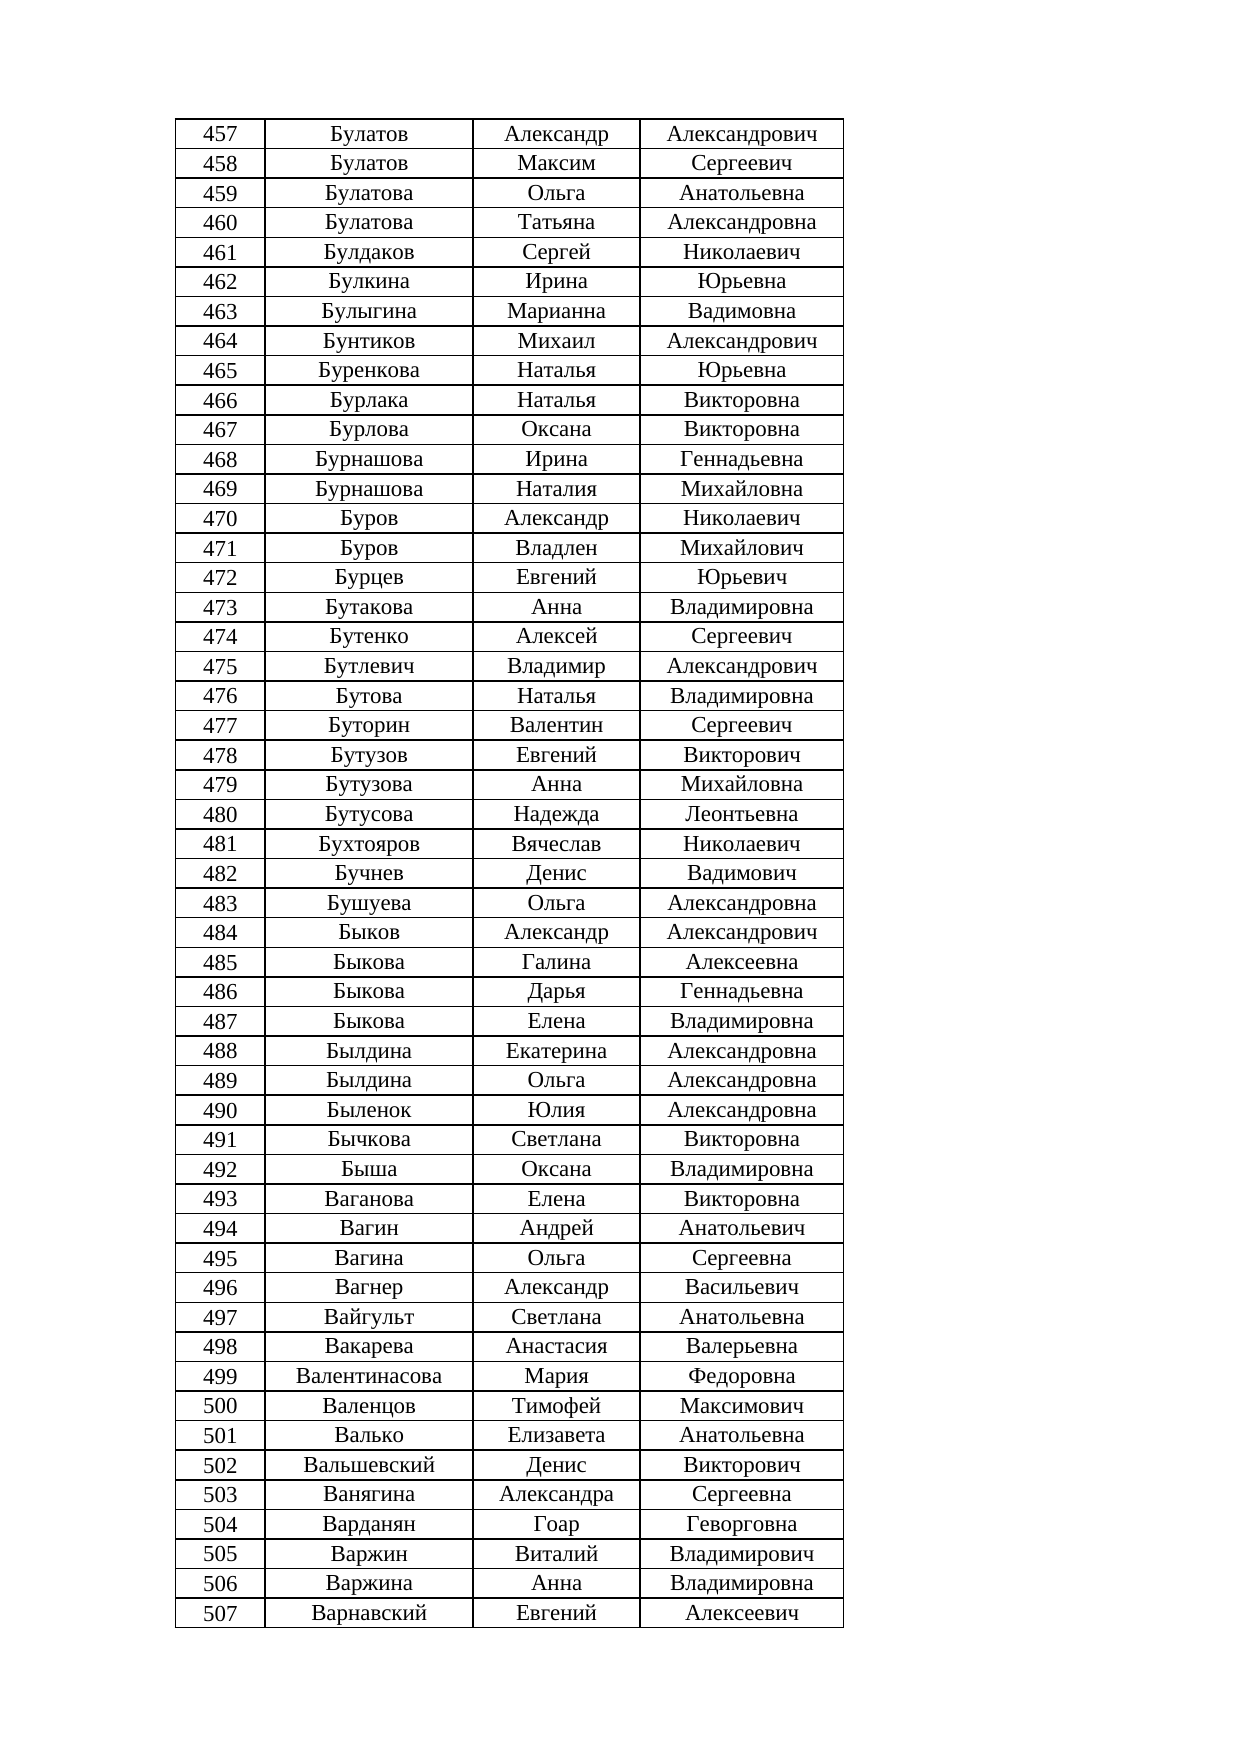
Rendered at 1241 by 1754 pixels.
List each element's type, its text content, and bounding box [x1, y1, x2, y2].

table_cell 458 [176, 149, 264, 177]
table_cell Вячеслав [474, 830, 639, 858]
table_cell 495 [176, 1244, 264, 1272]
table_cell Евгений [474, 1599, 639, 1627]
table_cell Александр [474, 120, 639, 148]
table_cell Валентин [474, 711, 639, 739]
table_cell Сергеевич [641, 711, 843, 739]
table_cell 483 [176, 889, 264, 917]
table_cell Булдаков [266, 238, 472, 266]
table_cell Бутлевич [266, 652, 472, 680]
table_cell Михайлович [641, 534, 843, 562]
table_cell Варжин [266, 1540, 472, 1568]
table_cell 460 [176, 208, 264, 236]
table_cell 461 [176, 238, 264, 266]
table_cell Вакарева [266, 1333, 472, 1361]
table_cell 484 [176, 918, 264, 946]
table_cell Денис [474, 859, 639, 887]
table_cell 469 [176, 475, 264, 503]
table_cell Сергей [474, 238, 639, 266]
table_cell Александровна [641, 1096, 843, 1124]
table_cell Булатова [266, 208, 472, 236]
table_cell Николаевич [641, 504, 843, 532]
table_cell 467 [176, 416, 264, 443]
table_cell Андрей [474, 1214, 639, 1242]
table_cell Оксана [474, 1155, 639, 1183]
table_cell Михайловна [641, 475, 843, 503]
table_cell 499 [176, 1362, 264, 1390]
table_cell Анатольевна [641, 1303, 843, 1331]
table_cell 468 [176, 445, 264, 473]
table_cell Быша [266, 1155, 472, 1183]
table_cell Тимофей [474, 1392, 639, 1420]
table_cell Былдина [266, 1037, 472, 1065]
table_cell 474 [176, 623, 264, 651]
table_cell 487 [176, 1007, 264, 1035]
table_cell Анатольевич [641, 1214, 843, 1242]
table_cell 502 [176, 1451, 264, 1479]
table_cell 488 [176, 1037, 264, 1065]
table_cell 493 [176, 1185, 264, 1213]
table_cell Алексей [474, 623, 639, 651]
table_cell Ольга [474, 889, 639, 917]
table_cell 504 [176, 1510, 264, 1538]
table_cell Анна [474, 771, 639, 798]
table_cell Галина [474, 948, 639, 976]
table_cell Геннадьевна [641, 978, 843, 1006]
table_cell Ирина [474, 268, 639, 296]
table_cell 480 [176, 800, 264, 828]
table_cell Александрович [641, 652, 843, 680]
table_cell Анатольевна [641, 1421, 843, 1449]
table_cell 476 [176, 682, 264, 710]
table_cell Юрьевна [641, 356, 843, 384]
table_cell 500 [176, 1392, 264, 1420]
table_cell Екатерина [474, 1037, 639, 1065]
table_cell Наталья [474, 356, 639, 384]
table_cell Викторовна [641, 1126, 843, 1153]
table_cell Бучнев [266, 859, 472, 887]
table_cell Владимировна [641, 1569, 843, 1597]
table_cell Буров [266, 534, 472, 562]
table_cell Вайгульт [266, 1303, 472, 1331]
table_cell Владимир [474, 652, 639, 680]
table_cell Геннадьевна [641, 445, 843, 473]
table_cell Владимировна [641, 593, 843, 621]
table_cell Вадимович [641, 859, 843, 887]
table_cell Сергеевна [641, 1244, 843, 1272]
table_cell Бунтиков [266, 327, 472, 355]
table_cell 475 [176, 652, 264, 680]
table_cell Ольга [474, 1244, 639, 1272]
table_cell 498 [176, 1333, 264, 1361]
table_cell Максим [474, 149, 639, 177]
table_cell Быкова [266, 948, 472, 976]
table_cell Александрович [641, 327, 843, 355]
table_cell Дарья [474, 978, 639, 1006]
table_cell Валентинасова [266, 1362, 472, 1390]
table_cell Наталья [474, 682, 639, 710]
table_cell Булатова [266, 179, 472, 207]
table_cell Елена [474, 1185, 639, 1213]
table_cell Валерьевна [641, 1333, 843, 1361]
table_cell 501 [176, 1421, 264, 1449]
table_cell Марианна [474, 297, 639, 325]
table_cell Александрович [641, 918, 843, 946]
table_cell Евгений [474, 741, 639, 769]
table_cell Татьяна [474, 208, 639, 236]
table_cell Мария [474, 1362, 639, 1390]
table_cell Гоар [474, 1510, 639, 1538]
table_cell Ольга [474, 179, 639, 207]
table_cell Быкова [266, 978, 472, 1006]
table_cell 506 [176, 1569, 264, 1597]
table_cell 466 [176, 386, 264, 414]
table_cell 489 [176, 1066, 264, 1094]
table_cell Владимировна [641, 682, 843, 710]
table_cell Булыгина [266, 297, 472, 325]
table_cell Николаевич [641, 830, 843, 858]
table_cell Александр [474, 918, 639, 946]
table_cell Федоровна [641, 1362, 843, 1390]
table_cell Буренкова [266, 356, 472, 384]
table_cell 496 [176, 1273, 264, 1301]
table_cell Денис [474, 1451, 639, 1479]
table_cell Ирина [474, 445, 639, 473]
table_cell Бутузова [266, 771, 472, 798]
table_cell 491 [176, 1126, 264, 1153]
table_cell Бурнашова [266, 445, 472, 473]
table_cell 463 [176, 297, 264, 325]
table_cell Бутова [266, 682, 472, 710]
table_cell Владимировна [641, 1007, 843, 1035]
table_cell Варнавский [266, 1599, 472, 1627]
table_cell Оксана [474, 416, 639, 443]
table_cell Бурцев [266, 563, 472, 591]
table_cell Владлен [474, 534, 639, 562]
table_cell Буров [266, 504, 472, 532]
table_cell 473 [176, 593, 264, 621]
table_cell Сергеевич [641, 623, 843, 651]
table_cell Вадимовна [641, 297, 843, 325]
table_cell Былдина [266, 1066, 472, 1094]
table_cell Светлана [474, 1126, 639, 1153]
table_cell Бутенко [266, 623, 472, 651]
table_cell 477 [176, 711, 264, 739]
table_cell Викторовна [641, 416, 843, 443]
table_cell Варжина [266, 1569, 472, 1597]
table_cell Сергеевна [641, 1481, 843, 1508]
table_cell Геворговна [641, 1510, 843, 1538]
table_cell Бурнашова [266, 475, 472, 503]
table_cell Бычкова [266, 1126, 472, 1153]
table_cell Викторович [641, 741, 843, 769]
table_cell 482 [176, 859, 264, 887]
table_cell Александровна [641, 889, 843, 917]
table_cell Наталья [474, 386, 639, 414]
table_cell Евгений [474, 563, 639, 591]
table_cell Наталия [474, 475, 639, 503]
table_cell 464 [176, 327, 264, 355]
table_cell Варданян [266, 1510, 472, 1538]
table_cell 507 [176, 1599, 264, 1627]
table_cell Анна [474, 593, 639, 621]
table_cell Александровна [641, 1037, 843, 1065]
table_cell Михайловна [641, 771, 843, 798]
table_cell 462 [176, 268, 264, 296]
table_cell Ванягина [266, 1481, 472, 1508]
table_cell Александра [474, 1481, 639, 1508]
table_cell Вагнер [266, 1273, 472, 1301]
table_cell Быков [266, 918, 472, 946]
table_cell 494 [176, 1214, 264, 1242]
table_cell Валенцов [266, 1392, 472, 1420]
table_cell Светлана [474, 1303, 639, 1331]
table_cell Юрьевна [641, 268, 843, 296]
table_cell Булкина [266, 268, 472, 296]
table_cell Алексеевна [641, 948, 843, 976]
table_cell Бутакова [266, 593, 472, 621]
table_cell Виталий [474, 1540, 639, 1568]
table_cell 485 [176, 948, 264, 976]
table_cell Анатольевна [641, 179, 843, 207]
table_cell 492 [176, 1155, 264, 1183]
table_cell Александр [474, 1273, 639, 1301]
table_cell Вагина [266, 1244, 472, 1272]
table_cell Бухтояров [266, 830, 472, 858]
table_cell Буторин [266, 711, 472, 739]
table_cell Надежда [474, 800, 639, 828]
table_cell Булатов [266, 120, 472, 148]
table_cell Александрович [641, 120, 843, 148]
table_cell Викторовна [641, 386, 843, 414]
table_cell 505 [176, 1540, 264, 1568]
table_cell Бушуева [266, 889, 472, 917]
table_cell Ольга [474, 1066, 639, 1094]
table_cell Юлия [474, 1096, 639, 1124]
table_cell Леонтьевна [641, 800, 843, 828]
table_cell Бутузов [266, 741, 472, 769]
table_cell Елена [474, 1007, 639, 1035]
table_cell Вальшевский [266, 1451, 472, 1479]
table_cell Александр [474, 504, 639, 532]
table_cell Алексеевич [641, 1599, 843, 1627]
table_cell Викторович [641, 1451, 843, 1479]
table_cell 471 [176, 534, 264, 562]
table_cell Максимович [641, 1392, 843, 1420]
table_cell Бурлака [266, 386, 472, 414]
table_cell 479 [176, 771, 264, 798]
table_cell 481 [176, 830, 264, 858]
table_cell 465 [176, 356, 264, 384]
table_cell Ваганова [266, 1185, 472, 1213]
table_cell Александровна [641, 208, 843, 236]
table_cell 486 [176, 978, 264, 1006]
table_cell 470 [176, 504, 264, 532]
table_cell Булатов [266, 149, 472, 177]
table_cell Владимирович [641, 1540, 843, 1568]
table_cell 490 [176, 1096, 264, 1124]
table_cell Юрьевич [641, 563, 843, 591]
table_cell Быкова [266, 1007, 472, 1035]
table_cell Бутусова [266, 800, 472, 828]
table_cell Васильевич [641, 1273, 843, 1301]
table_cell Михаил [474, 327, 639, 355]
table_cell 497 [176, 1303, 264, 1331]
table_cell 459 [176, 179, 264, 207]
table_cell Бурлова [266, 416, 472, 443]
table_cell Анна [474, 1569, 639, 1597]
table_cell Викторовна [641, 1185, 843, 1213]
table_cell Александровна [641, 1066, 843, 1094]
table_cell Николаевич [641, 238, 843, 266]
table_cell Вагин [266, 1214, 472, 1242]
table_cell 457 [176, 120, 264, 148]
table_cell Анастасия [474, 1333, 639, 1361]
table_cell Владимировна [641, 1155, 843, 1183]
table_cell Сергеевич [641, 149, 843, 177]
table_cell Елизавета [474, 1421, 639, 1449]
table_cell 478 [176, 741, 264, 769]
table_cell 503 [176, 1481, 264, 1508]
table_cell 472 [176, 563, 264, 591]
table_cell Валько [266, 1421, 472, 1449]
table_cell Быленок [266, 1096, 472, 1124]
